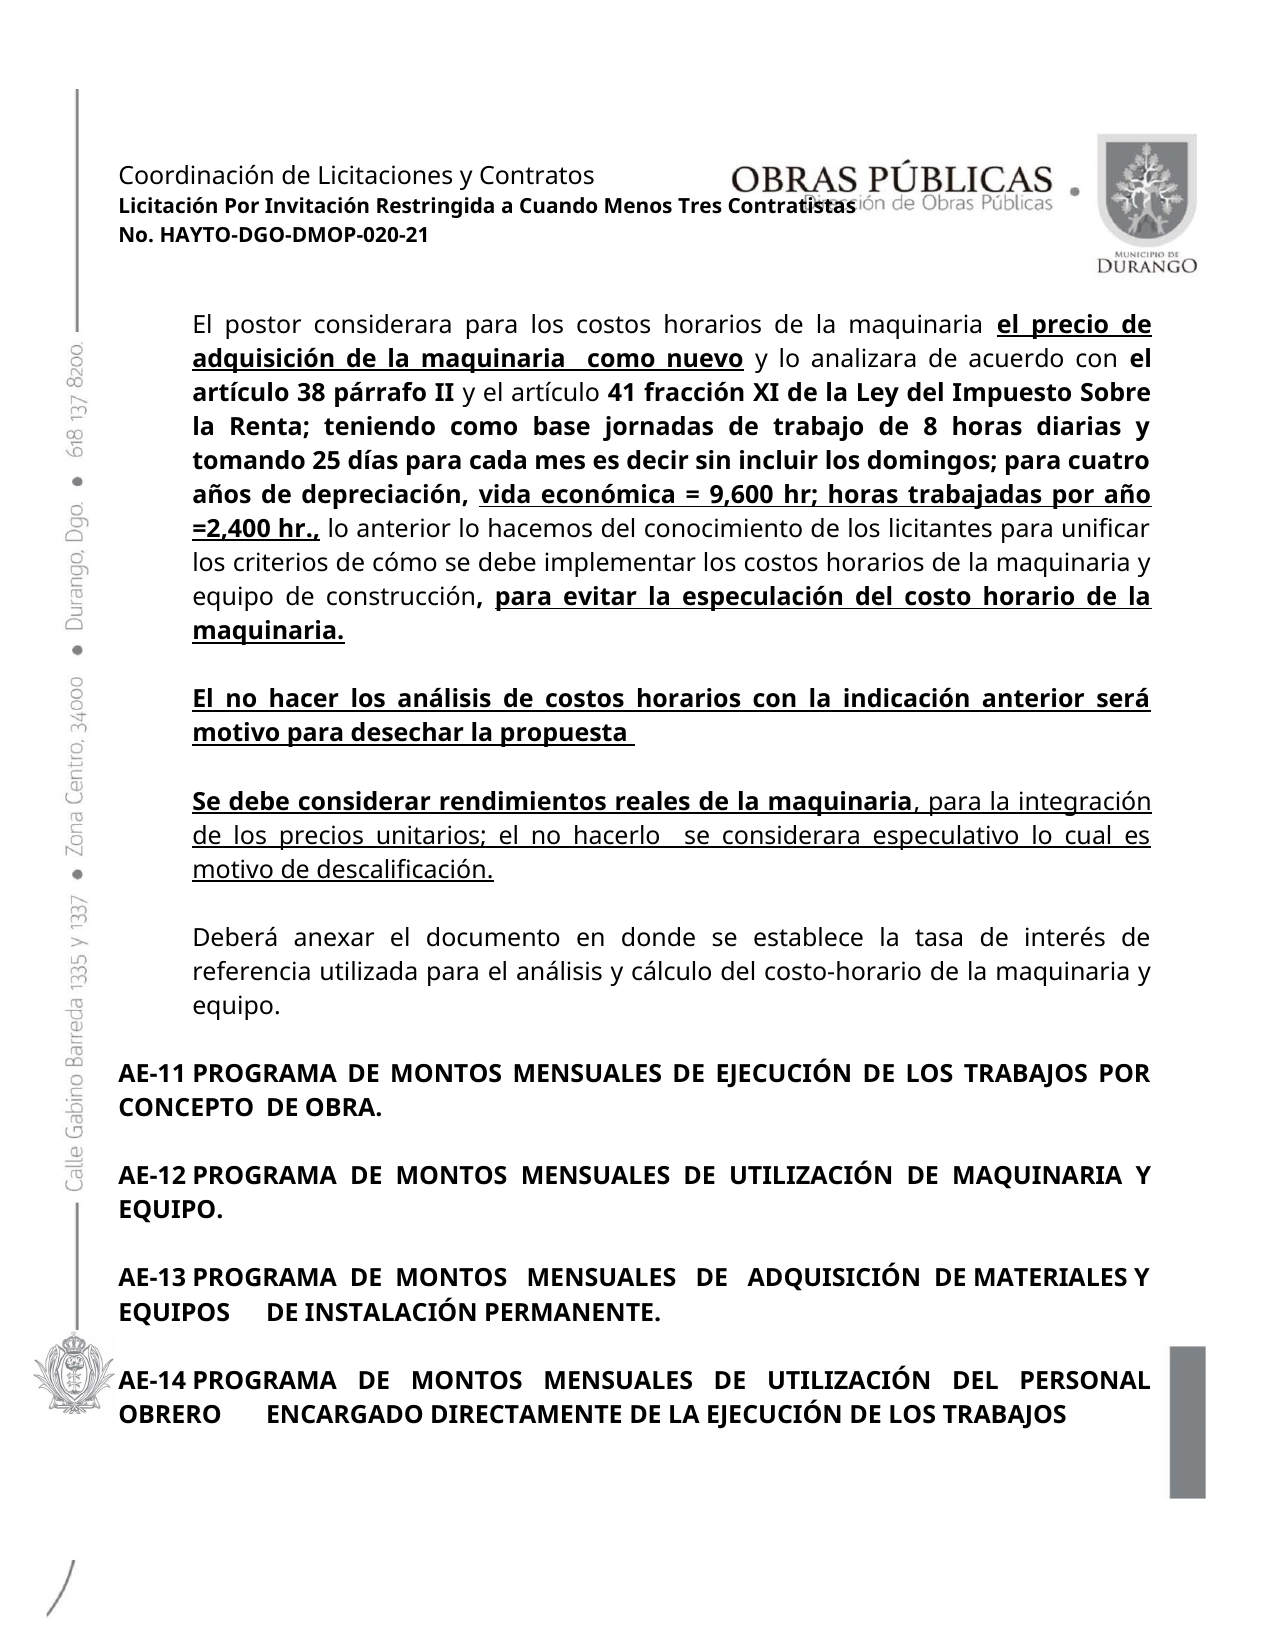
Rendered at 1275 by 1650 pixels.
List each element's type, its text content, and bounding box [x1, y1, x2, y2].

text AE-12 PROGRAMA DE MONTOS MENSUALES DE UTILIZACIÓN DE MAQUINARIA Y EQUIPO. [118, 1158, 1152, 1226]
picture [31, 89, 1206, 1650]
text AE-14 PROGRAMA DE MONTOS MENSUALES DE UTILIZACIÓN DEL PERSONAL OBRERO ENCARGADO DIRECTAMENTE DE LOS TRABAJOS [118, 1362, 1152, 1430]
text El postor considerara para los costos horarios de la maquinaria el precio de adquisición de la maquinaria como nuevo y lo analizara de acuerdo con el artículo 38 párrafo II y el artículo 41 fracción XI de del Impuesto Sobre ; teniendo como base jornadas de trabajo de 8 horas diarias y tomando 25 días para cada mes es decir sin incluir los domingos; para cuatro años de depreciación, vida económica = 9,600 hr; horas trabajadas por año =2,400 hr., lo anterior lo hacemos del conocimiento de los licitantes para unificar los criterios de cómo se debe implementar los costos horarios de la maquinaria y equipo de construcción, para evitar la especulación del costo horario de la maquinaria. [192, 306, 1152, 647]
text AE-13 PROGRAMA DE MONTOS MENSUALES DE ADQUISICIÓN DE MATERIALES Y EQUIPOS DE INSTALACIÓN PERMANENTE. [118, 1260, 1152, 1328]
text AE-11 PROGRAMA DE MONTOS MENSUALES DE EJECUCIÓN DE LOS TRABAJOS POR CONCEPTO DE OBRA. [118, 1056, 1152, 1124]
text Deberá anexar el documento en donde se establece la tasa de interés de referencia utilizada para el análisis y cálculo del costo-horario de la maquinaria y equipo. [192, 919, 1152, 1022]
text Se debe considerar rendimientos reales de la maquinaria, para la integración de los precios unitarios; el no hacerlo se considerara especulativo lo cual es motivo de descalificación. [192, 783, 1152, 812]
text El no hacer los análisis de costos horarios con la indicación anterior será motivo para desechar la propuesta [192, 681, 1152, 749]
text Se debe considerar rendimientos reales de la maquinaria, para la integración de los precios unitarios; el no hacerlo se considerara especulativo lo cual es motivo de descalificación. [192, 814, 1152, 885]
